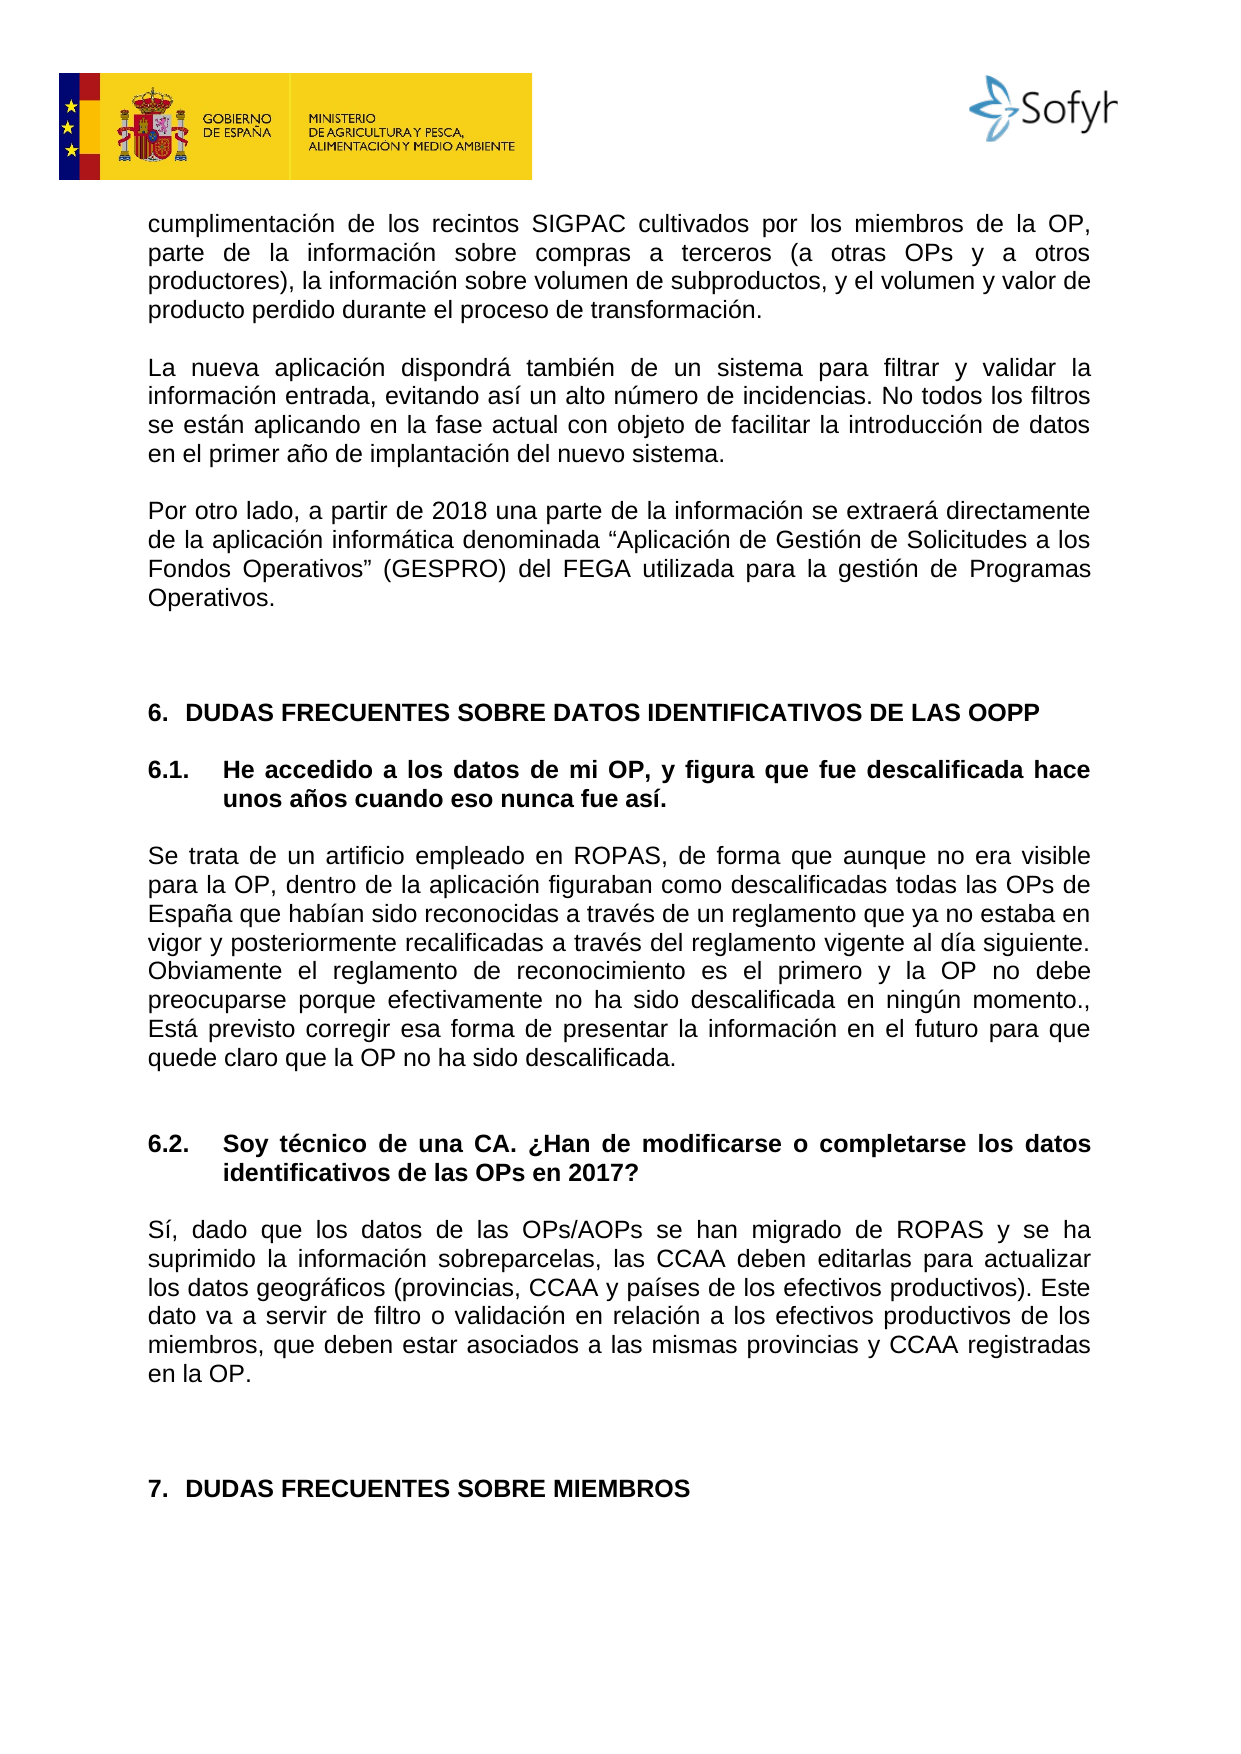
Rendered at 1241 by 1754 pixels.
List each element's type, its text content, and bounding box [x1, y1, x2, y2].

list DUDAS FRECUENTES SOBRE DATOS IDENTIFICATIVOS DE LAS OOPP [148, 697, 1092, 726]
picture [967, 75, 1117, 141]
list DUDAS FRECUENTES SOBRE MIEMBROS [148, 1474, 1092, 1502]
list He accedido a los datos de mi OP, y figura que fue descalificada hace unos años cuando eso nunca fue así. [148, 755, 1092, 812]
list Por otro lado, a partir de 2018 una parte de la información se extraerá directamente de la aplicación informática denominada “Aplicación de Gestión de Solicitudes a los Fondos Operativos” (GESPRO) del FEGA utilizada para la gestión de Programas Operativos. [148, 496, 1092, 611]
list Soy técnico de una CA. ¿Han de modificarse o completarse los datos identificativos de las OPs en 2017? [148, 1129, 1092, 1186]
text Sí, dado que los datos de las OPs/AOPs se han migrado de ROPAS y se ha suprimido la información sobreparcelas, las CCAA deben editarlas para actualizar los datos geográficos (provincias, CCAA y países de los efectivos productivos). Este dato va a servir de filtro o validación en relación a los efectivos productivos de los miembros, que deben estar asociados a las mismas provincias y CCAA registradas en la OP. [148, 1215, 1092, 1387]
text La nueva aplicación dispondrá también de un sistema para filtrar y validar la información entrada, evitando así un alto número de incidencias. No todos los filtros se están aplicando en la fase actual con objeto de facilitar la introducción de datos en el primer año de implantación del nuevo sistema. [148, 352, 1092, 467]
list Se trata de un artificio empleado en ROPAS, de forma que aunque no era visible para la OP, dentro de la aplicación figuraban como descalificadas todas las OPs de España que habían sido reconocidas a través de un reglamento que ya no estaba en vigor y posteriormente recalificadas a través del reglamento vigente al día siguiente. Obviamente el reglamento de reconocimiento es el primero y la OP no debe preocuparse porque efectivamente no ha sido descalificada en ningún momento., Está previsto corregir esa forma de presentar la información en el futuro para que quede claro que la OP no ha sido descalificada. [148, 841, 1092, 1071]
picture [59, 73, 533, 180]
